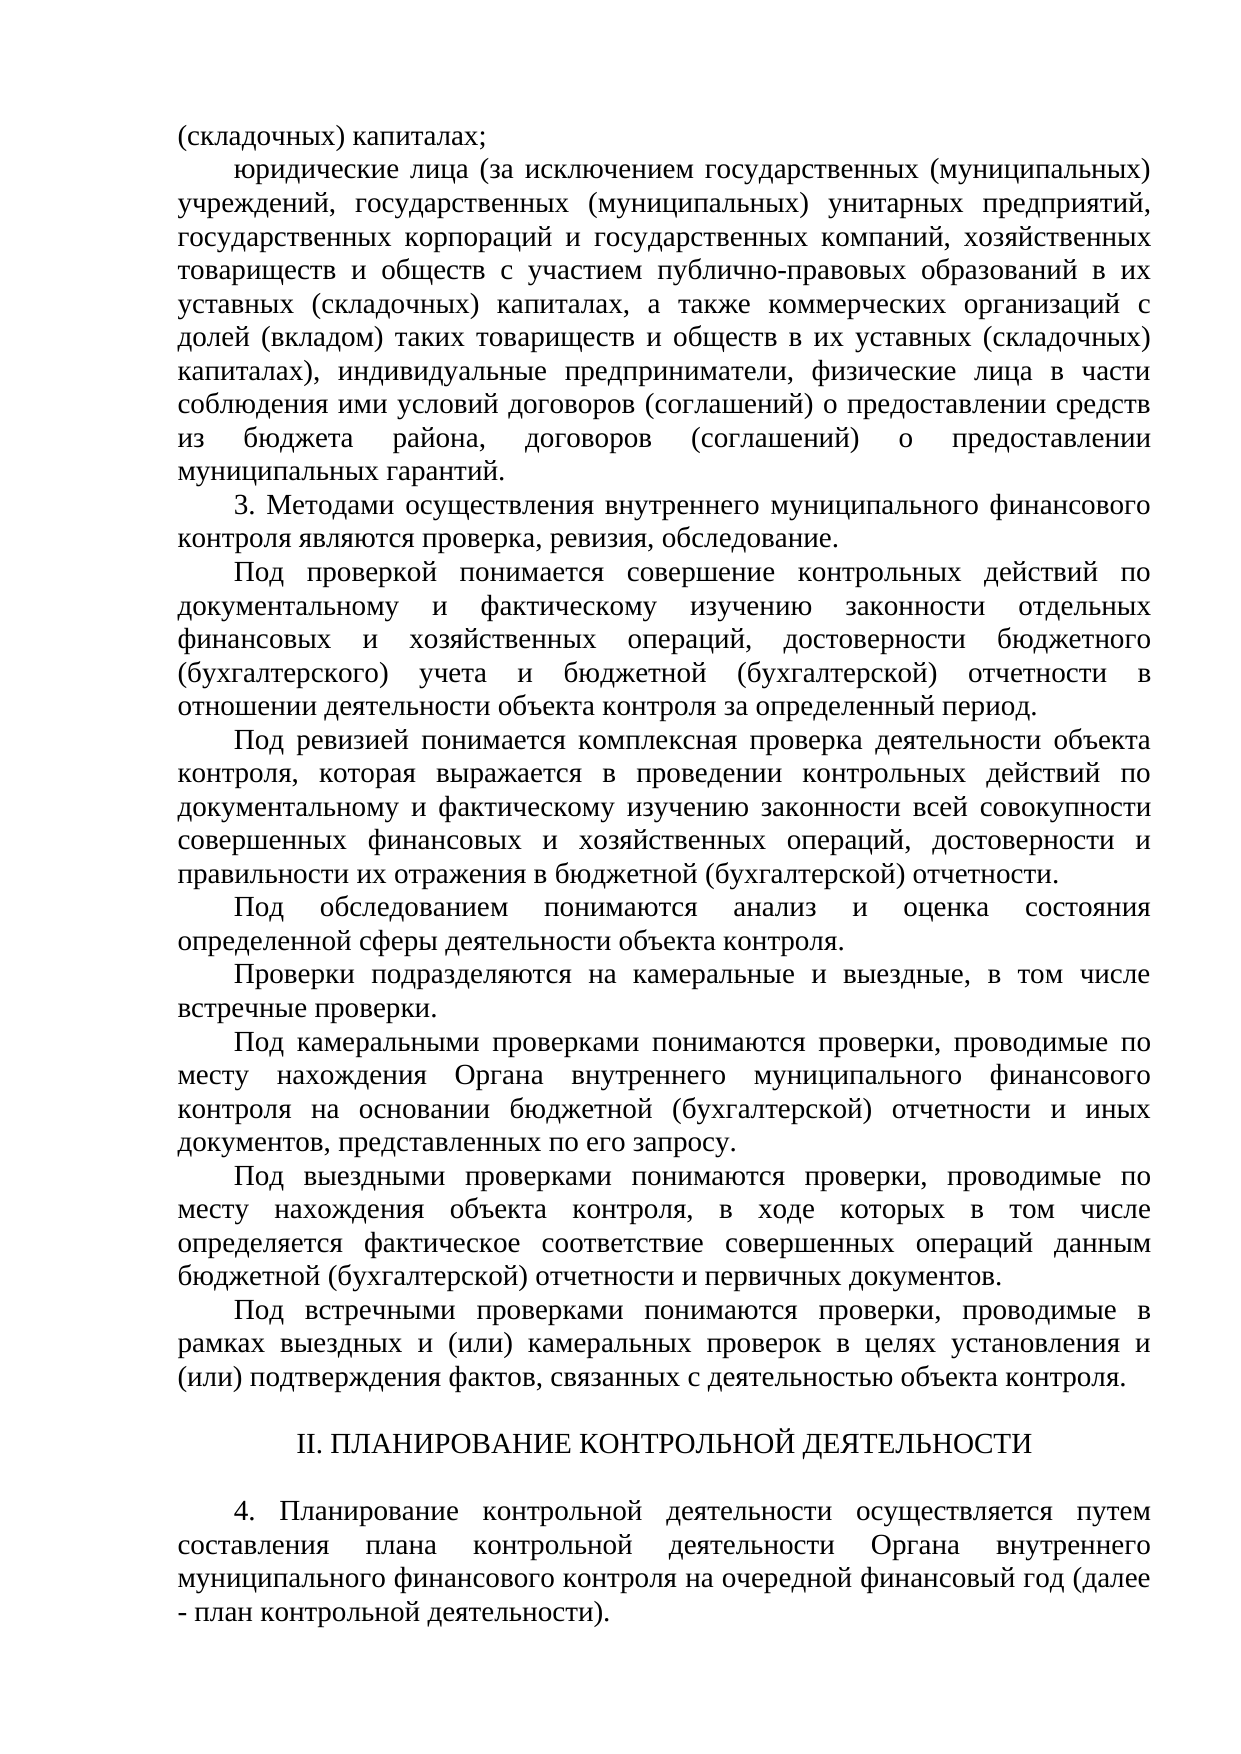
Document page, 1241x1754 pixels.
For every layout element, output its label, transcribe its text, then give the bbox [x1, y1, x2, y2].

text Под камеральными проверками понимаются проверки, проводимые по месту нахождения Органа внутреннего муниципального финансового контроля на основании бюджетной (бухгалтерской) отчетности и иных документов, представленных по его запросу. [177, 1024, 1152, 1158]
text Проверки подразделяются на камеральные и выездные, в том числе встречные проверки. [177, 957, 1152, 1024]
text Под выездными проверками понимаются проверки, проводимые по месту нахождения объекта контроля, в ходе которых в том числе определяется фактическое соответствие совершенных операций данным бюджетной (бухгалтерской) отчетности и первичных документов. [177, 1158, 1152, 1292]
text 3. Методами осуществления внутреннего муниципального финансового контроля являются проверка, ревизия, обследование. [177, 487, 1152, 554]
text II. ПЛАНИРОВАНИЕ КОНТРОЛЬНОЙ ДЕЯТЕЛЬНОСТИ [177, 1426, 1152, 1460]
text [177, 118, 1152, 152]
text Под ревизией понимается комплексная проверка деятельности объекта контроля, которая выражается в проведении контрольных действий по документальному и фактическому изучению законности всей совокупности совершенных финансовых и хозяйственных операций, достоверности и правильности их отражения в бюджетной (бухгалтерской) отчетности. [177, 722, 1152, 889]
text юридические лица (за исключением государственных (муниципальных) учреждений, государственных (муниципальных) унитарных предприятий, государственных корпораций и государственных компаний, хозяйственных товариществ и обществ с участием публично-правовых образований в их уставных (складочных) капиталах, а также коммерческих организаций с долей (вкладом) таких товариществ и обществ в их уставных (складочных) капиталах), индивидуальные предприниматели, физические лица в части соблюдения ими условий договоров (соглашений) о предоставлении средств из бюджета района, договоров (соглашений) о предоставлении муниципальных гарантий. [177, 152, 1152, 487]
text 4. Планирование контрольной деятельности осуществляется путем составления плана контрольной деятельности Органа внутреннего муниципального финансового контроля на очередной финансовый год (далее - план контрольной деятельности). [177, 1493, 1152, 1627]
text Под проверкой понимается совершение контрольных действий по документальному и фактическому изучению законности отдельных финансовых и хозяйственных операций, достоверности бюджетного (бухгалтерского) учета и бюджетной (бухгалтерской) отчетности в отношении деятельности объекта контроля за определенный период. [177, 554, 1152, 722]
text Под обследованием понимаются анализ и оценка состояния определенной сферы деятельности объекта контроля. [177, 889, 1152, 957]
text Под встречными проверками понимаются проверки, проводимые в рамках выездных и (или) камеральных проверок в целях установления и (или) подтверждения фактов, связанных с деятельностью объекта контроля. [177, 1292, 1152, 1393]
